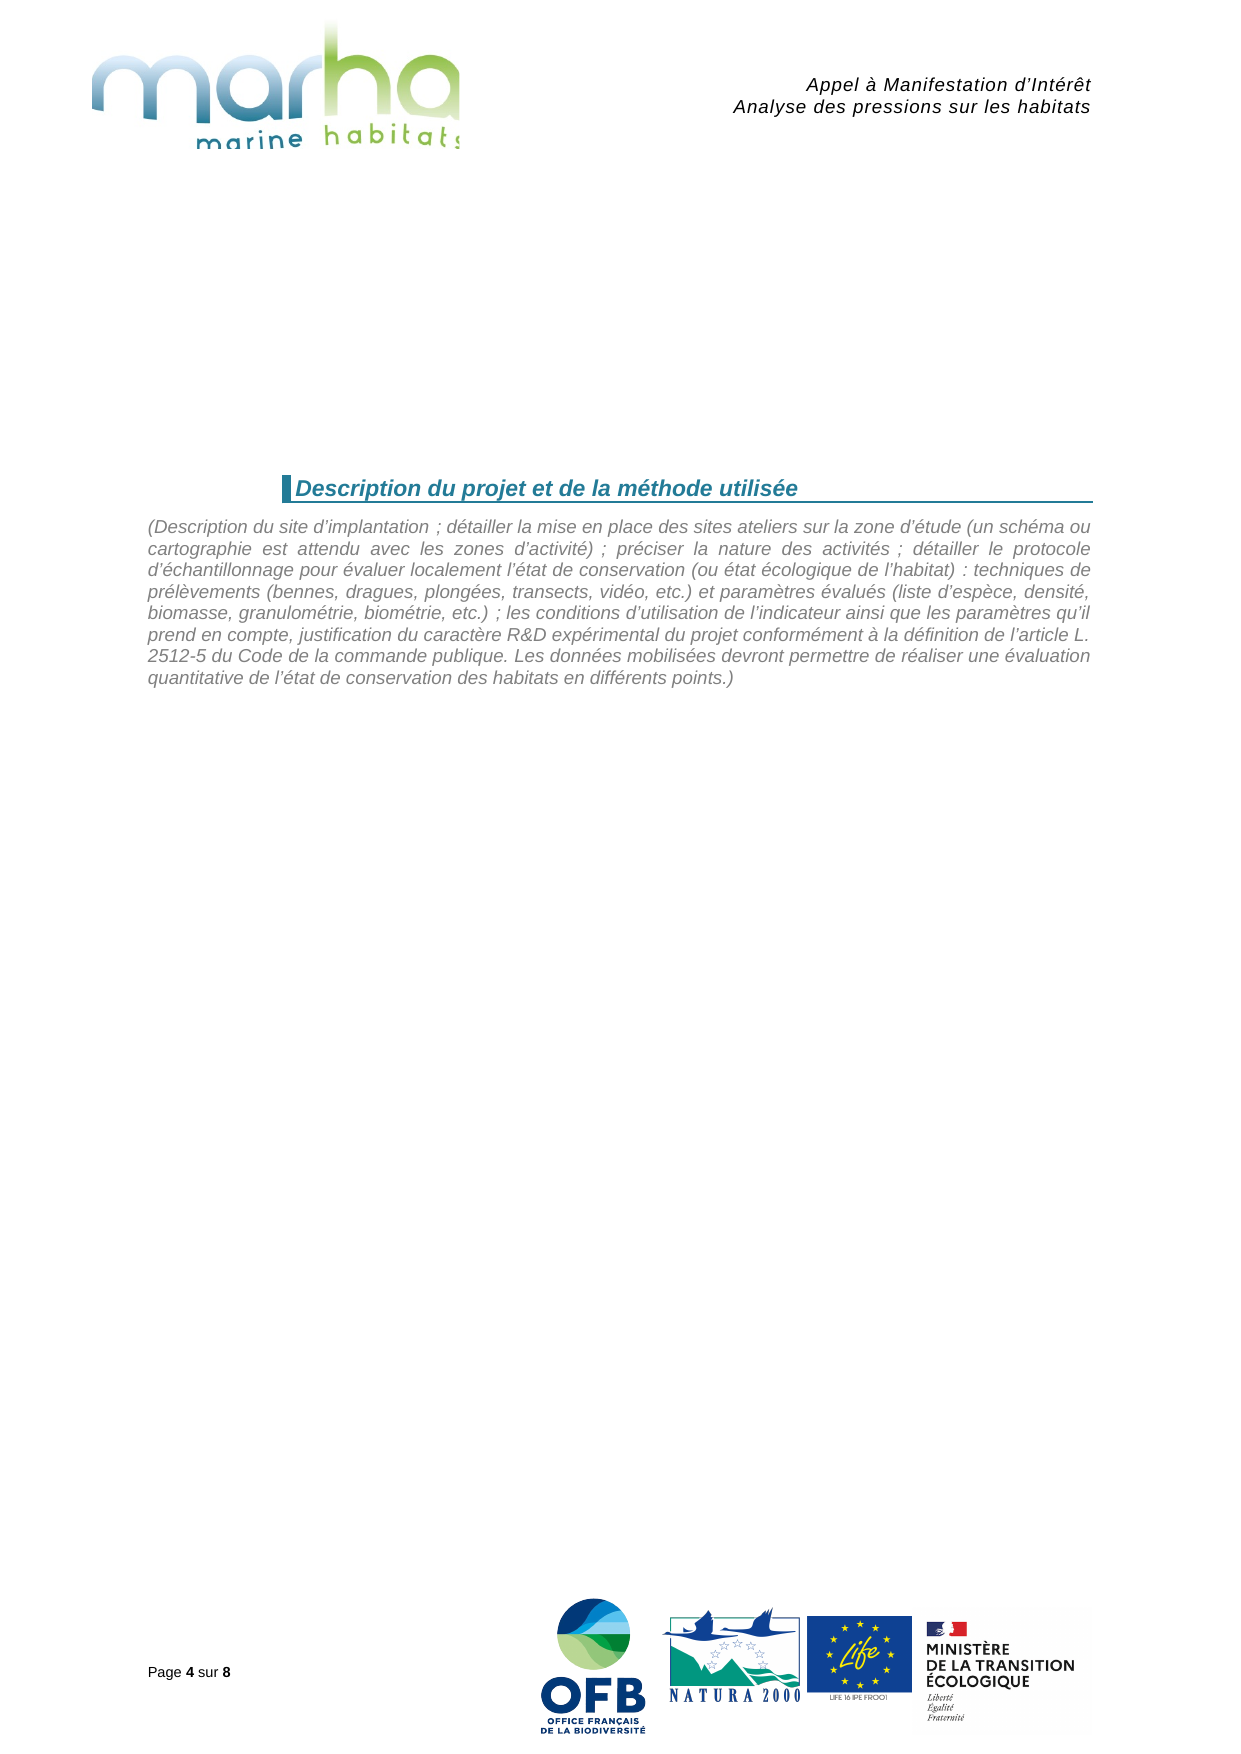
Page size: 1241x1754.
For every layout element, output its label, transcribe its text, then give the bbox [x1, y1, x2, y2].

picture [807, 1607, 1092, 1735]
picture [526, 1597, 800, 1735]
text (Description du site d’implantation ; détailler la mise en place des sites ateliers sur la zone d’étude (un schéma ou cartographie est attendu avec les zones d’activité) ; préciser la nature des activités ; détailler le protocole d’échantillonnage pour évaluer localement l’état de conservation (ou état écologique de l’habitat) : techniques de prélèvements (bennes, dragues, plongées, transects, vidéo, etc.) et paramètres évalués (liste d’espèce, densité, biomasse, granulométrie, biométrie, etc.) ; les conditions d’utilisation de l’indicateur ainsi que les paramètres qu’il prend en compte, justification du caractère R&D expérimental du projet conformément à la définition de l’article L. 2512-5 du Code de la commande publique. Les données mobilisées devront permettre de réaliser une évaluation quantitative de l’état de conservation des habitats en différents points.) [148, 516, 1093, 688]
picture [90, 17, 459, 149]
subtitle Description du projet et de la méthode utilisée [291, 475, 1093, 501]
